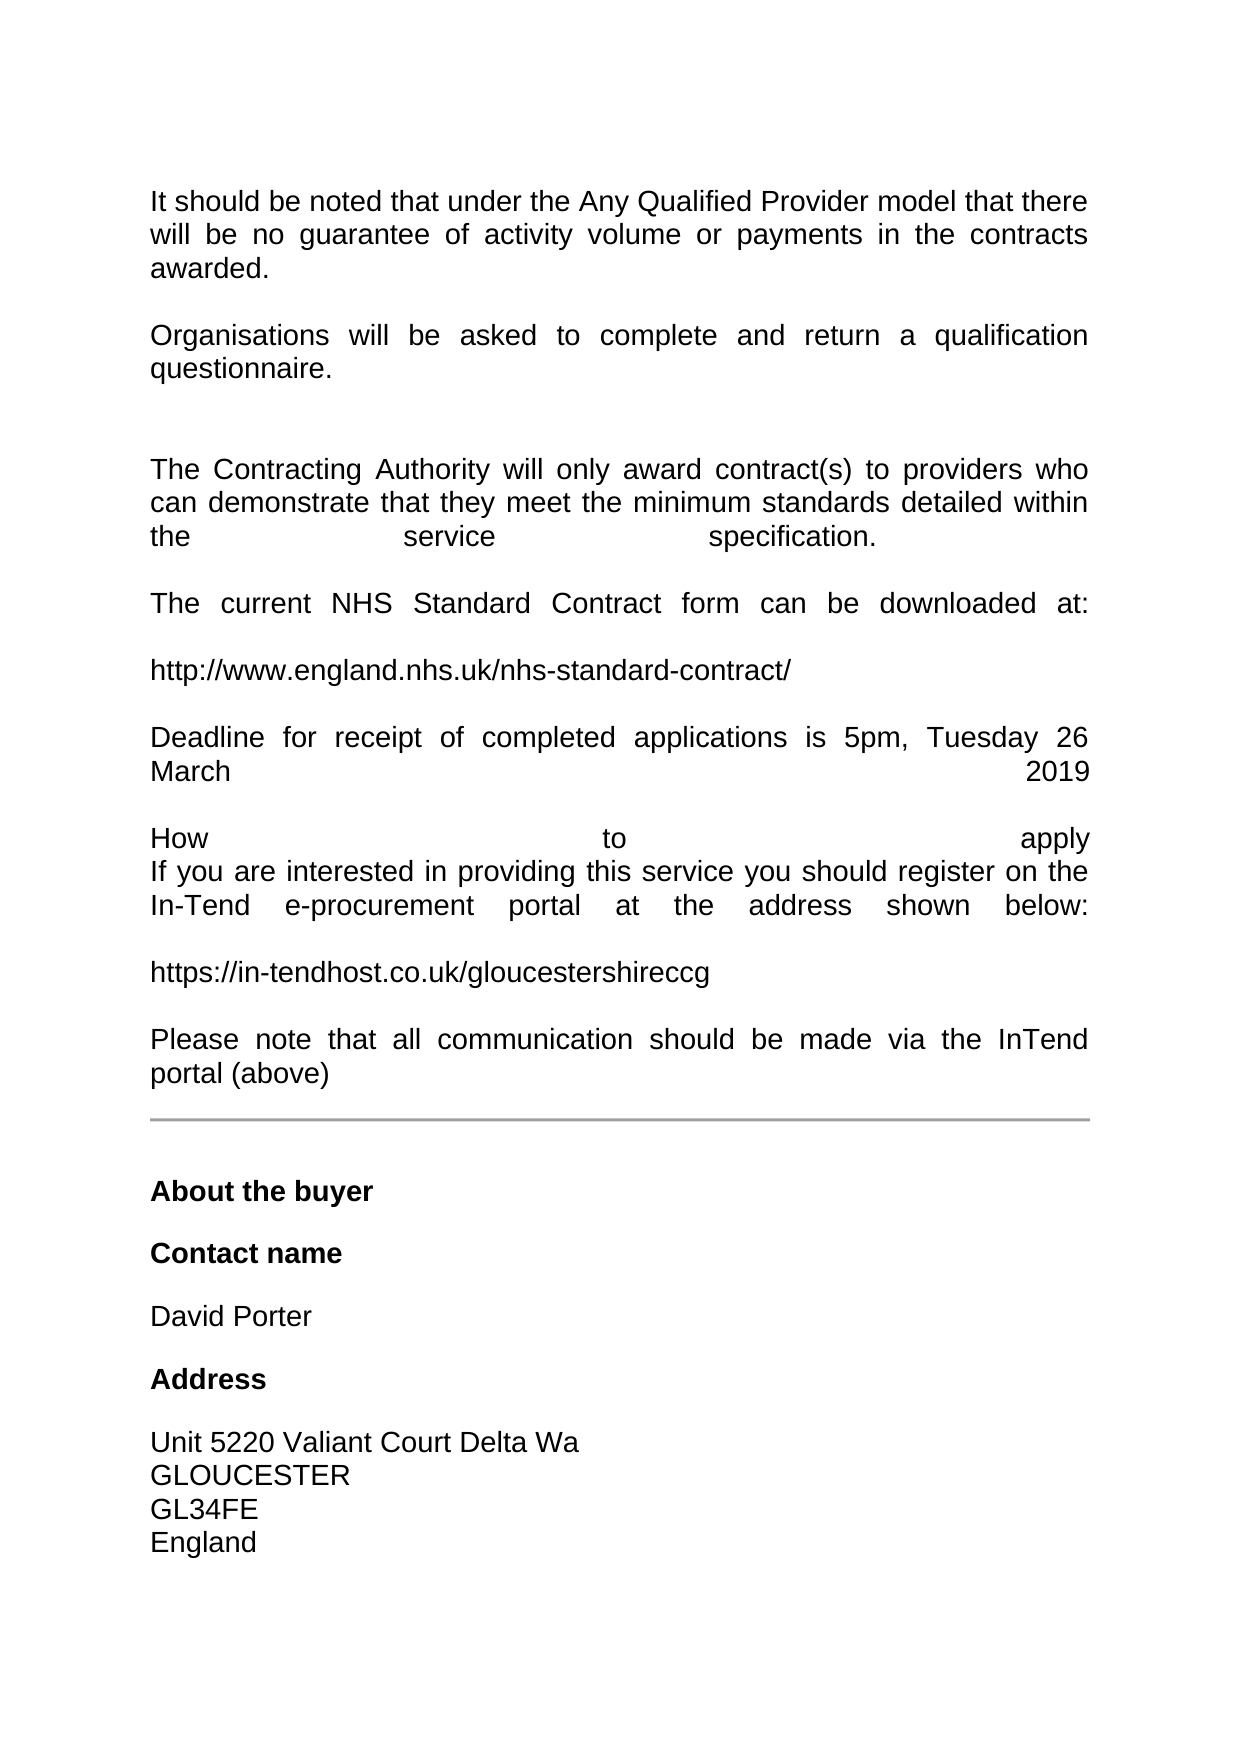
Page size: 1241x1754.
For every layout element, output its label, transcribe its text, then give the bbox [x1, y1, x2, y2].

text Contact name [150, 1237, 1090, 1270]
text Unit 5220 Valiant Court Delta Wa GLOUCESTER GL34FE England [150, 1425, 1090, 1559]
text About the buyer [150, 1174, 1090, 1207]
text Address [150, 1362, 1090, 1396]
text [150, 150, 1090, 1089]
text David Porter [150, 1299, 1090, 1333]
